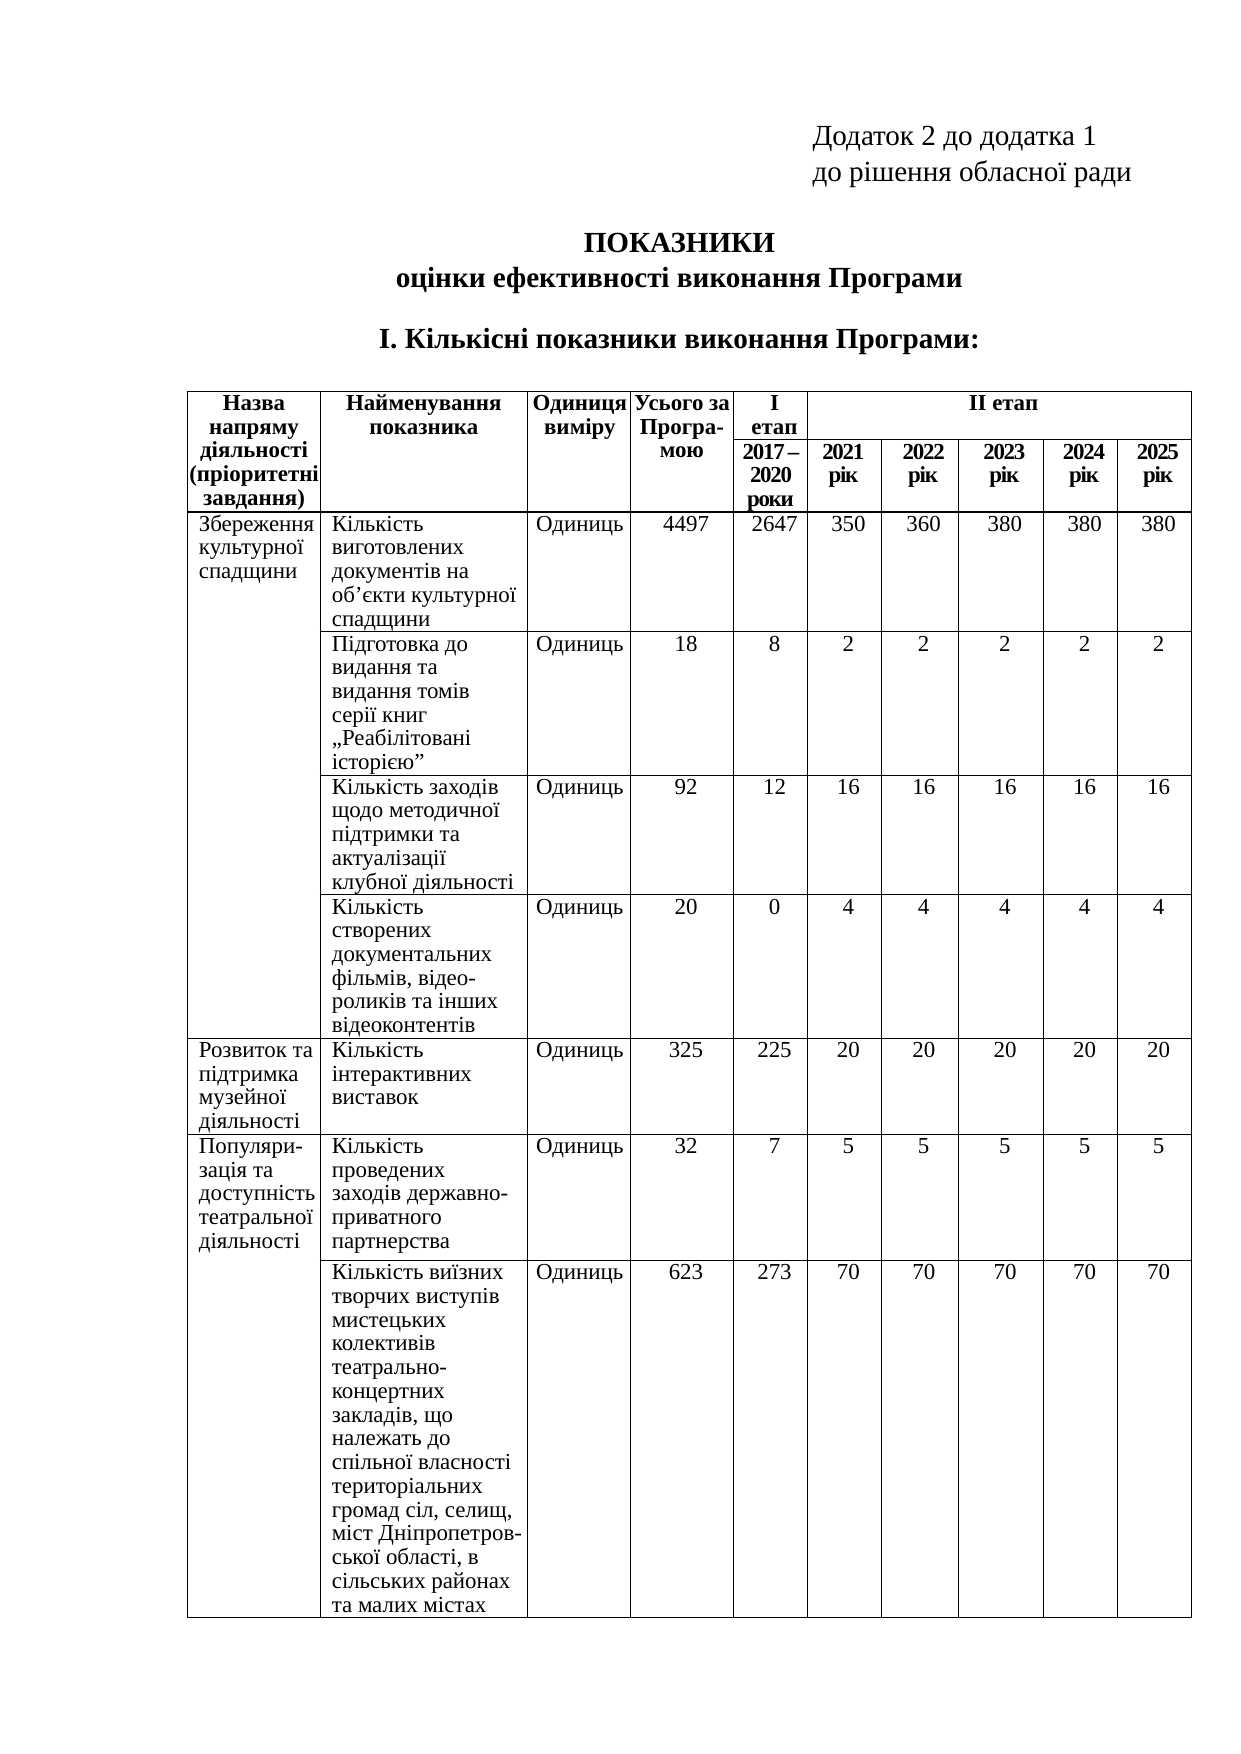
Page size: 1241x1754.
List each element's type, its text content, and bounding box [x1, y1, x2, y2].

table_cell 380 [959, 513, 1043, 631]
table_cell 325 [631, 1039, 733, 1133]
table_cell 380 [1118, 513, 1191, 631]
table_cell 70 [1044, 1261, 1117, 1617]
table_cell 32 [631, 1135, 733, 1260]
table_cell 70 [882, 1261, 958, 1617]
table_cell 20 [808, 1039, 881, 1133]
table_cell 12 [734, 776, 807, 894]
table_cell 20 [1044, 1039, 1117, 1133]
table_header Усього за Програ-мою [631, 392, 733, 511]
table_cell 2022 рік [882, 440, 958, 511]
text оцінки ефективності виконання Програми [177, 260, 1181, 294]
text ПОКАЗНИКИ [177, 225, 1181, 258]
table_cell 16 [1118, 776, 1191, 894]
table_cell 2025 рік [1118, 440, 1191, 511]
table_cell 360 [882, 513, 958, 631]
table_cell 4 [1118, 895, 1191, 1038]
table_header Найменування показника [321, 392, 527, 511]
table_cell 5 [959, 1135, 1043, 1260]
table_cell 4497 [631, 513, 733, 631]
table_cell 2017 – 2020 роки [734, 440, 807, 511]
table_cell Одиниць [528, 513, 630, 631]
table_header Назва напряму діяльності (пріоритетні завдання) [188, 392, 320, 511]
table_cell 0 [734, 895, 807, 1038]
table_cell 5 [808, 1135, 881, 1260]
table_cell Одиниць [528, 1039, 630, 1133]
table_cell Одиниць [528, 776, 630, 894]
table_cell 16 [1044, 776, 1117, 894]
table_cell 4 [1044, 895, 1117, 1038]
table_cell 2 [1118, 632, 1191, 774]
table_cell Кількість виїзних творчих виступів мистецьких колективів театрально-концертних закладів, що належать до спільної власності територіальних громад сіл, селищ, міст Дніпропетров-ської області, в сільських районах та малих містах [321, 1261, 527, 1617]
table_cell 4 [808, 895, 881, 1038]
table_cell Підготовка до видання та видання томів серії книг „Реабілітовані історією” [321, 632, 527, 774]
table_cell 8 [734, 632, 807, 774]
table_header ІІ етап [808, 392, 1191, 439]
text до рішення обласної ради [812, 154, 1181, 187]
table_cell Кількість створених документальних фільмів, відео-роликів та інших відеоконтентів [321, 895, 527, 1038]
table_cell 2021 рік [808, 440, 881, 511]
table_cell 92 [631, 776, 733, 894]
table_cell 5 [1044, 1135, 1117, 1260]
table_cell 225 [734, 1039, 807, 1133]
table_cell 16 [882, 776, 958, 894]
table_cell 2 [882, 632, 958, 774]
table_cell 7 [734, 1135, 807, 1260]
table_cell 16 [959, 776, 1043, 894]
table_cell Збереження культурної спадщини [188, 513, 320, 894]
table_cell 5 [1118, 1135, 1191, 1260]
text Додаток 2 до додатка 1 [812, 118, 1181, 152]
table_cell 273 [734, 1261, 807, 1617]
table_cell 2024 рік [1044, 440, 1117, 511]
table_header Одиниця виміру [528, 392, 630, 511]
table_header І етап [734, 392, 807, 439]
table_cell 2023 рік [959, 440, 1043, 511]
table_cell 350 [808, 513, 881, 631]
table_cell 20 [959, 1039, 1043, 1133]
table_cell Одиниць [528, 1135, 630, 1260]
table_cell 70 [959, 1261, 1043, 1617]
table_cell 20 [882, 1039, 958, 1133]
table_cell Розвиток та підтримка музейної діяльності [188, 1039, 320, 1133]
table_cell 2 [1044, 632, 1117, 774]
table_cell 70 [808, 1261, 881, 1617]
table_cell 16 [808, 776, 881, 894]
table_cell 2647 [734, 513, 807, 631]
table_cell 18 [631, 632, 733, 774]
table_cell Кількість заходів щодо методичної підтримки та актуалізації клубної діяльності [321, 776, 527, 894]
table_cell 20 [1118, 1039, 1191, 1133]
table_cell Одиниць [528, 1261, 630, 1617]
table_cell 2 [808, 632, 881, 774]
table_cell Популяри-зація та доступність театральної діяльності [188, 1135, 320, 1617]
text І. Кількісні показники виконання Програми: [177, 321, 1181, 355]
table_cell 5 [882, 1135, 958, 1260]
table_cell [188, 894, 320, 1038]
table_cell 2 [959, 632, 1043, 774]
table_cell Одиниць [528, 895, 630, 1038]
table_cell 20 [631, 895, 733, 1038]
table_cell Кількість інтерактивних виставок [321, 1039, 527, 1133]
table_cell 70 [1118, 1261, 1191, 1617]
table_cell Кількість виготовлених документів на об’єкти культурної спадщини [321, 513, 527, 631]
table_cell 380 [1044, 513, 1117, 631]
table_cell 623 [631, 1261, 733, 1617]
table_cell 4 [882, 895, 958, 1038]
table_cell Одиниць [528, 632, 630, 774]
table_cell Кількість проведених заходів державно-приватного партнерства [321, 1135, 527, 1260]
table_cell 4 [959, 895, 1043, 1038]
